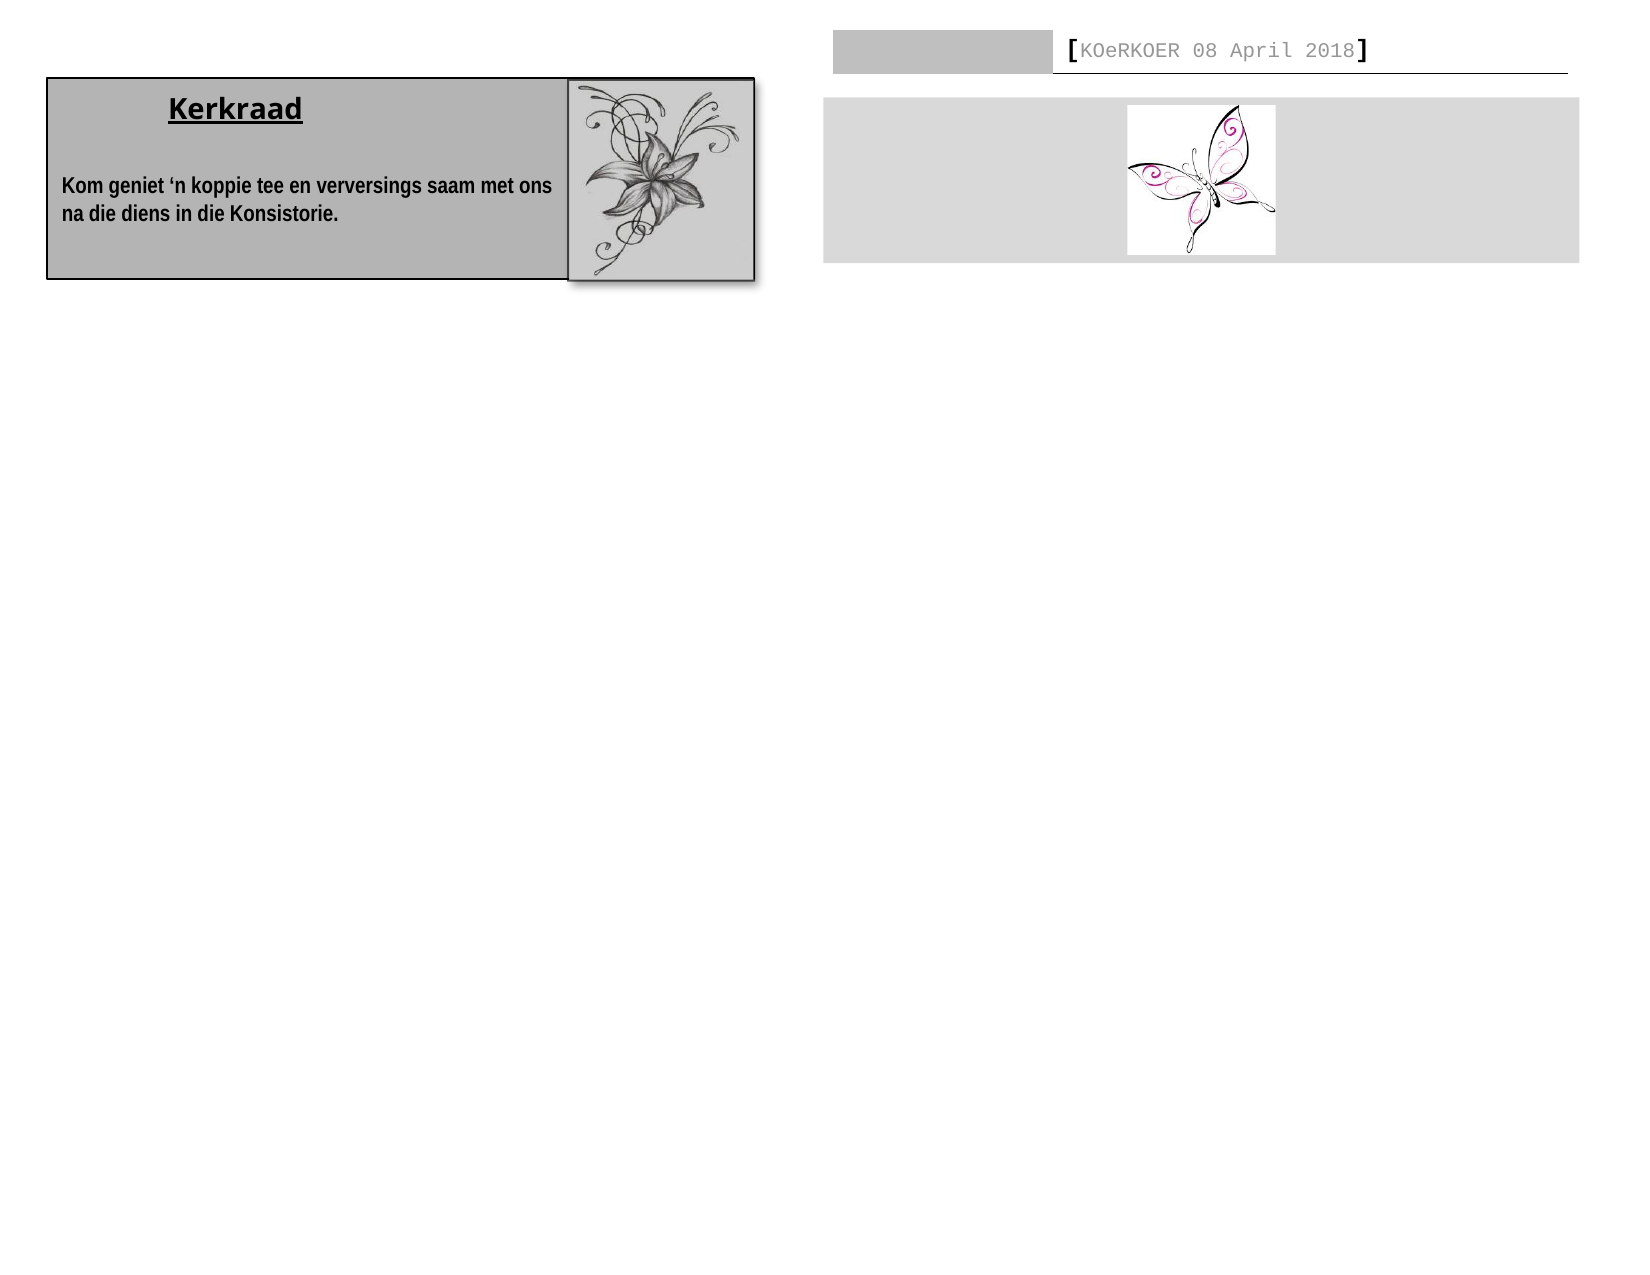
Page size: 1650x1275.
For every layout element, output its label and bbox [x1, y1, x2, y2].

picture [569, 80, 754, 280]
picture [1127, 105, 1276, 255]
